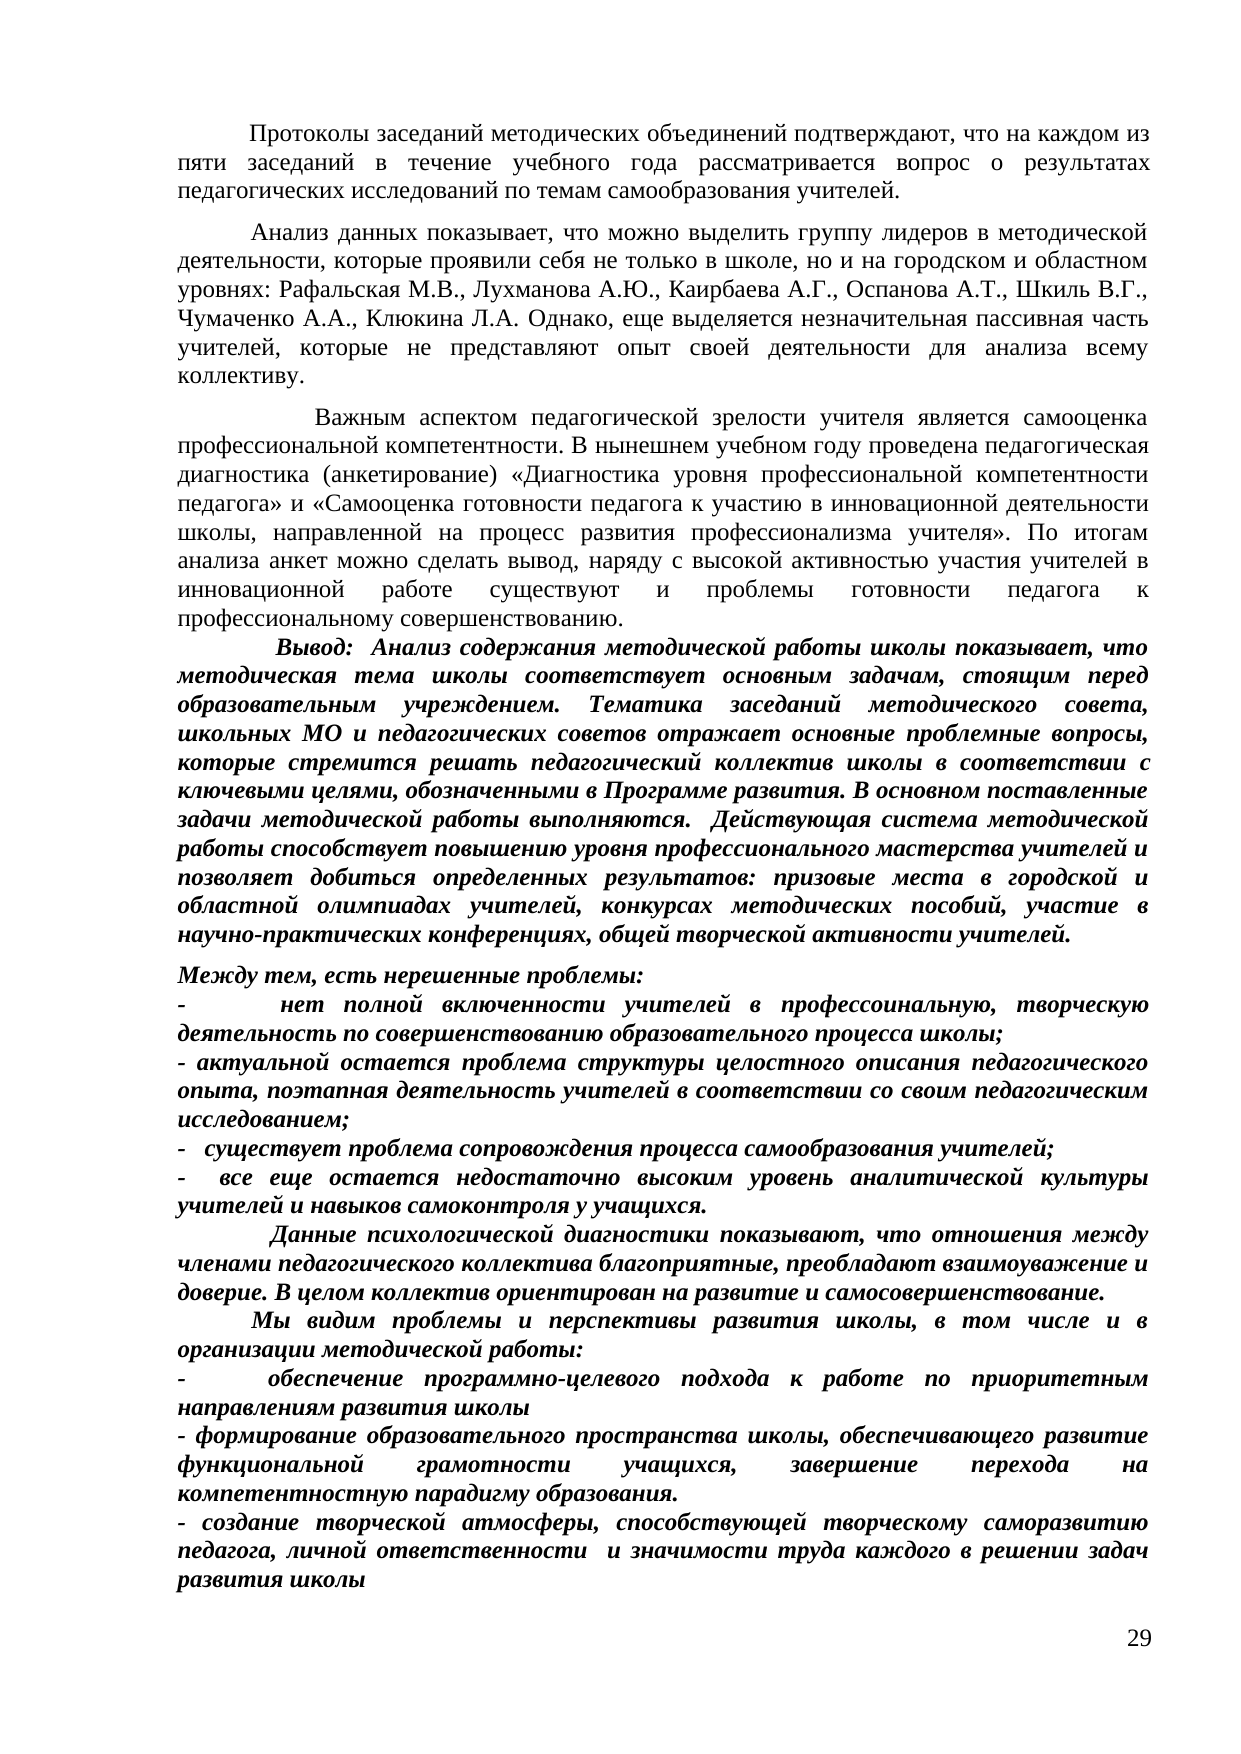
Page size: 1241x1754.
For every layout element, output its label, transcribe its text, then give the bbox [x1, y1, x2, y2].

text Данные психологической диагностики показывают, что отношения между членами педагогического коллектива благоприятные, преобладают взаимоуважение и доверие. В целом коллектив ориентирован на развитие и самосовершенствование. [177, 1219, 1152, 1306]
text - создание творческой атмосферы, способствующей творческому саморазвитию педагога, личной ответственности и значимости труда каждого в решении задач развития школы [177, 1507, 1152, 1593]
text - нет полной включенности учителей в профессоинальную, творческую деятельность по совершенствованию образовательного процесса школы; [177, 989, 1152, 1047]
text - формирование образовательного пространства школы, обеспечивающего развитие функциональной грамотности учащихся, завершение перехода на компетентностную парадигму образования. [177, 1421, 1152, 1507]
text Анализ данных показывает, что можно выделить группу лидеров в методической деятельности, которые проявили себя не только в школе, но и на городском и областном уровнях: Рафальская М.В., Лухманова А.Ю., Каирбаева А.Г., Оспанова А.Т., Шкиль В.Г., Чумаченко А.А., Клюкина Л.А. Однако, еще выделяется незначительная пассивная часть учителей, которые не представляют опыт своей деятельности для анализа всему коллективу. [177, 217, 1149, 389]
text - актуальной остается проблема структуры целостного описания педагогического опыта, поэтапная деятельность учителей в соответствии со своим педагогическим исследованием; [177, 1047, 1152, 1133]
text Важным аспектом педагогической зрелости учителя является самооценка профессиональной компетентности. В нынешнем учебном году проведена педагогическая диагностика (анкетирование) «Диагностика уровня профессиональной компетентности педагога» и «Самооценка готовности педагога к участию в инновационной деятельности школы, направленной на процесс развития профессионализма учителя». По итогам анализа анкет можно сделать вывод, наряду с высокой активностью участия учителей в инновационной работе существуют и проблемы готовности педагога к профессиональному совершенствованию. [177, 402, 1149, 632]
text - все еще остается недостаточно высоким уровень аналитической культуры учителей и навыков самоконтроля у учащихся. [177, 1162, 1152, 1219]
text Мы видим проблемы и перспективы развития школы, в том числе и в организации методической работы: [177, 1306, 1152, 1363]
text - существует проблема сопровождения процесса самообразования учителей; [177, 1133, 1152, 1162]
text Вывод: Анализ содержания методической работы школы показывает, что методическая тема школы соответствует основным задачам, стоящим перед образовательным учреждением. Тематика заседаний методического совета, школьных МО и педагогических советов отражает основные проблемные вопросы, которые стремится решать педагогический коллектив школы в соответствии с ключевыми целями, обозначенными в Программе развития. В основном поставленные задачи методической работы выполняются. Действующая система методической работы способствует повышению уровня профессионального мастерства учителей и позволяет добиться определенных результатов: призовые места в городской и областной олимпиадах учителей, конкурсах методических пособий, участие в научно-практических конференциях, общей творческой активности учителей. [177, 632, 1152, 948]
text Между тем, есть нерешенные проблемы: [177, 961, 1152, 989]
text Протоколы заседаний методических объединений подтверждают, что на каждом из пяти заседаний в течение учебного года рассматривается вопрос о результатах педагогических исследований по темам самообразования учителей. [177, 118, 1152, 204]
text - обеспечение программно-целевого подхода к работе по приоритетным направлениям развития школы [177, 1363, 1152, 1421]
